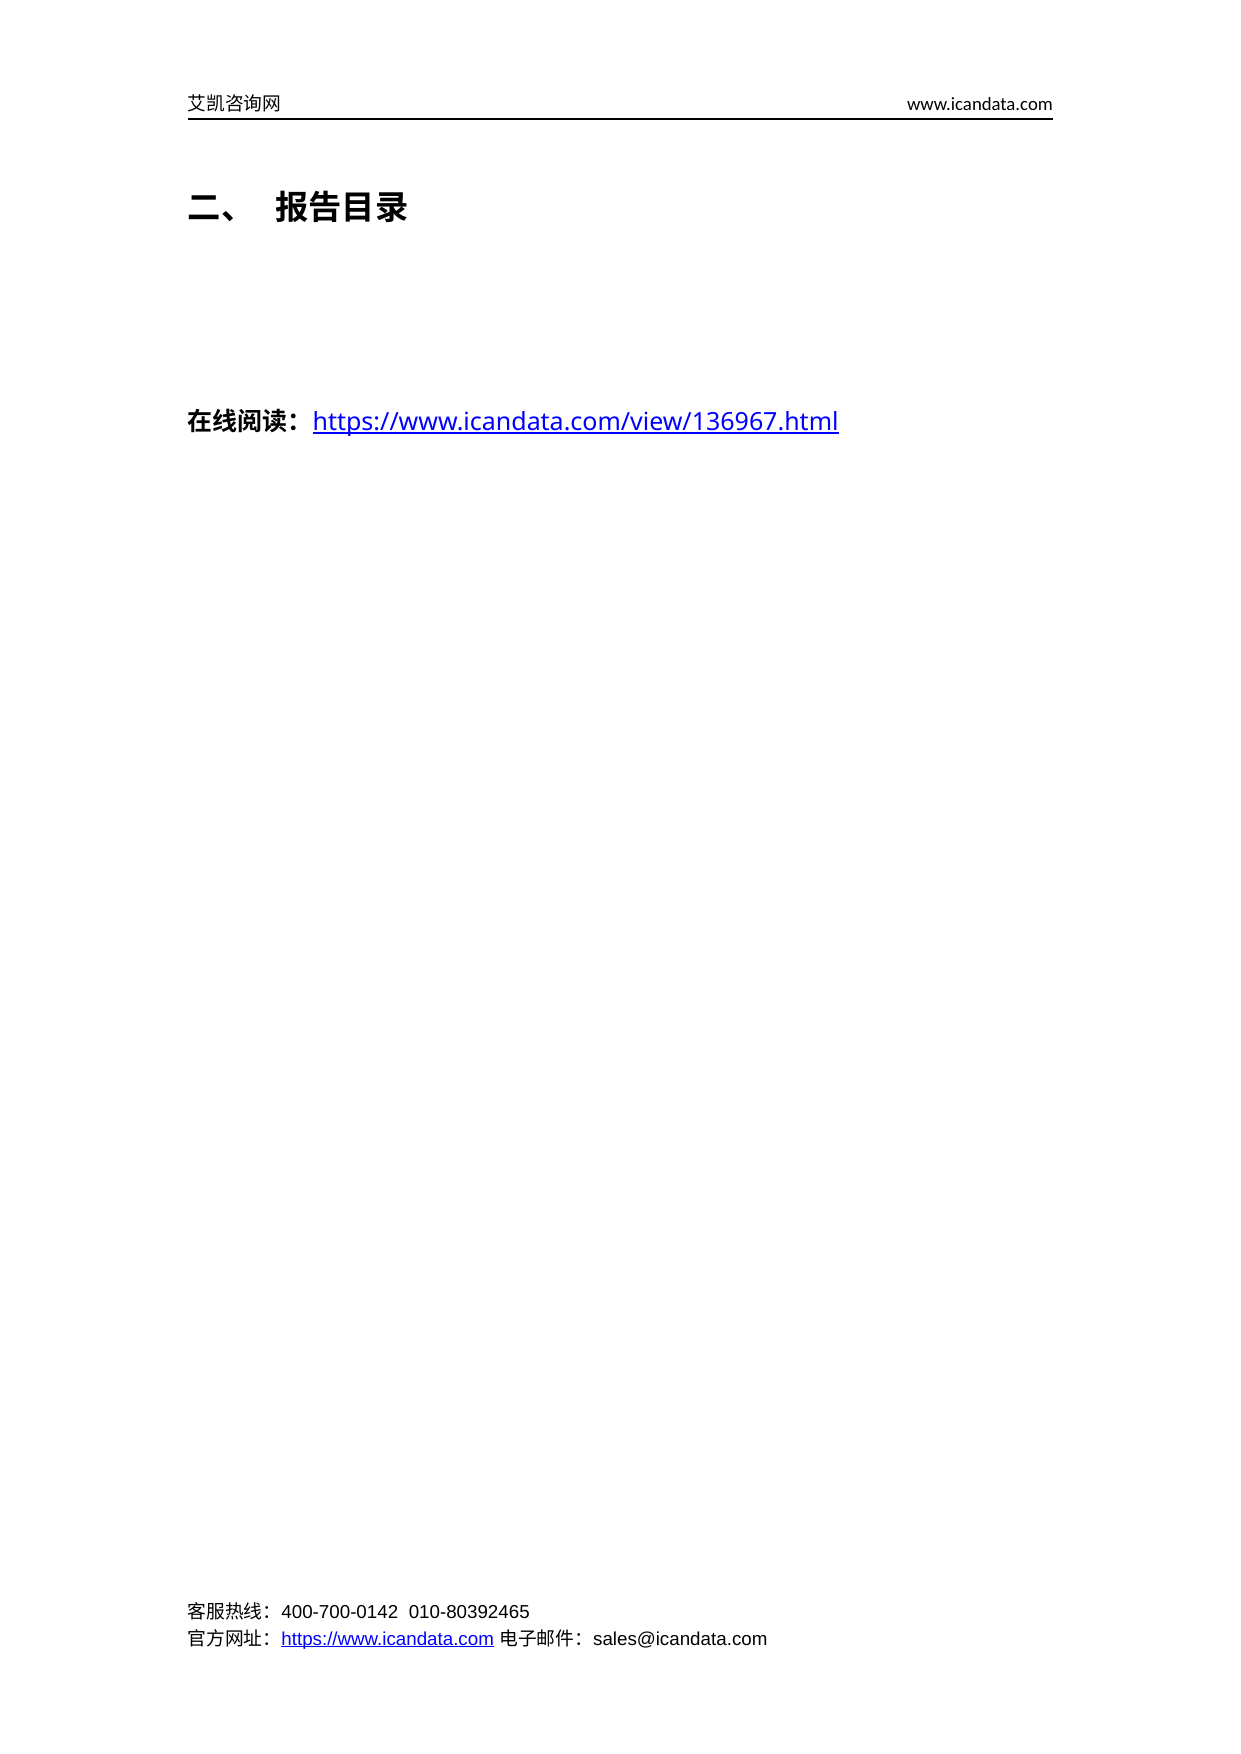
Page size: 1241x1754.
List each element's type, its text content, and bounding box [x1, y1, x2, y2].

text 在线阅读：https://www.icandata.com/view/136967.html [187, 387, 1053, 452]
subtitle 报告目录 [187, 172, 1053, 237]
